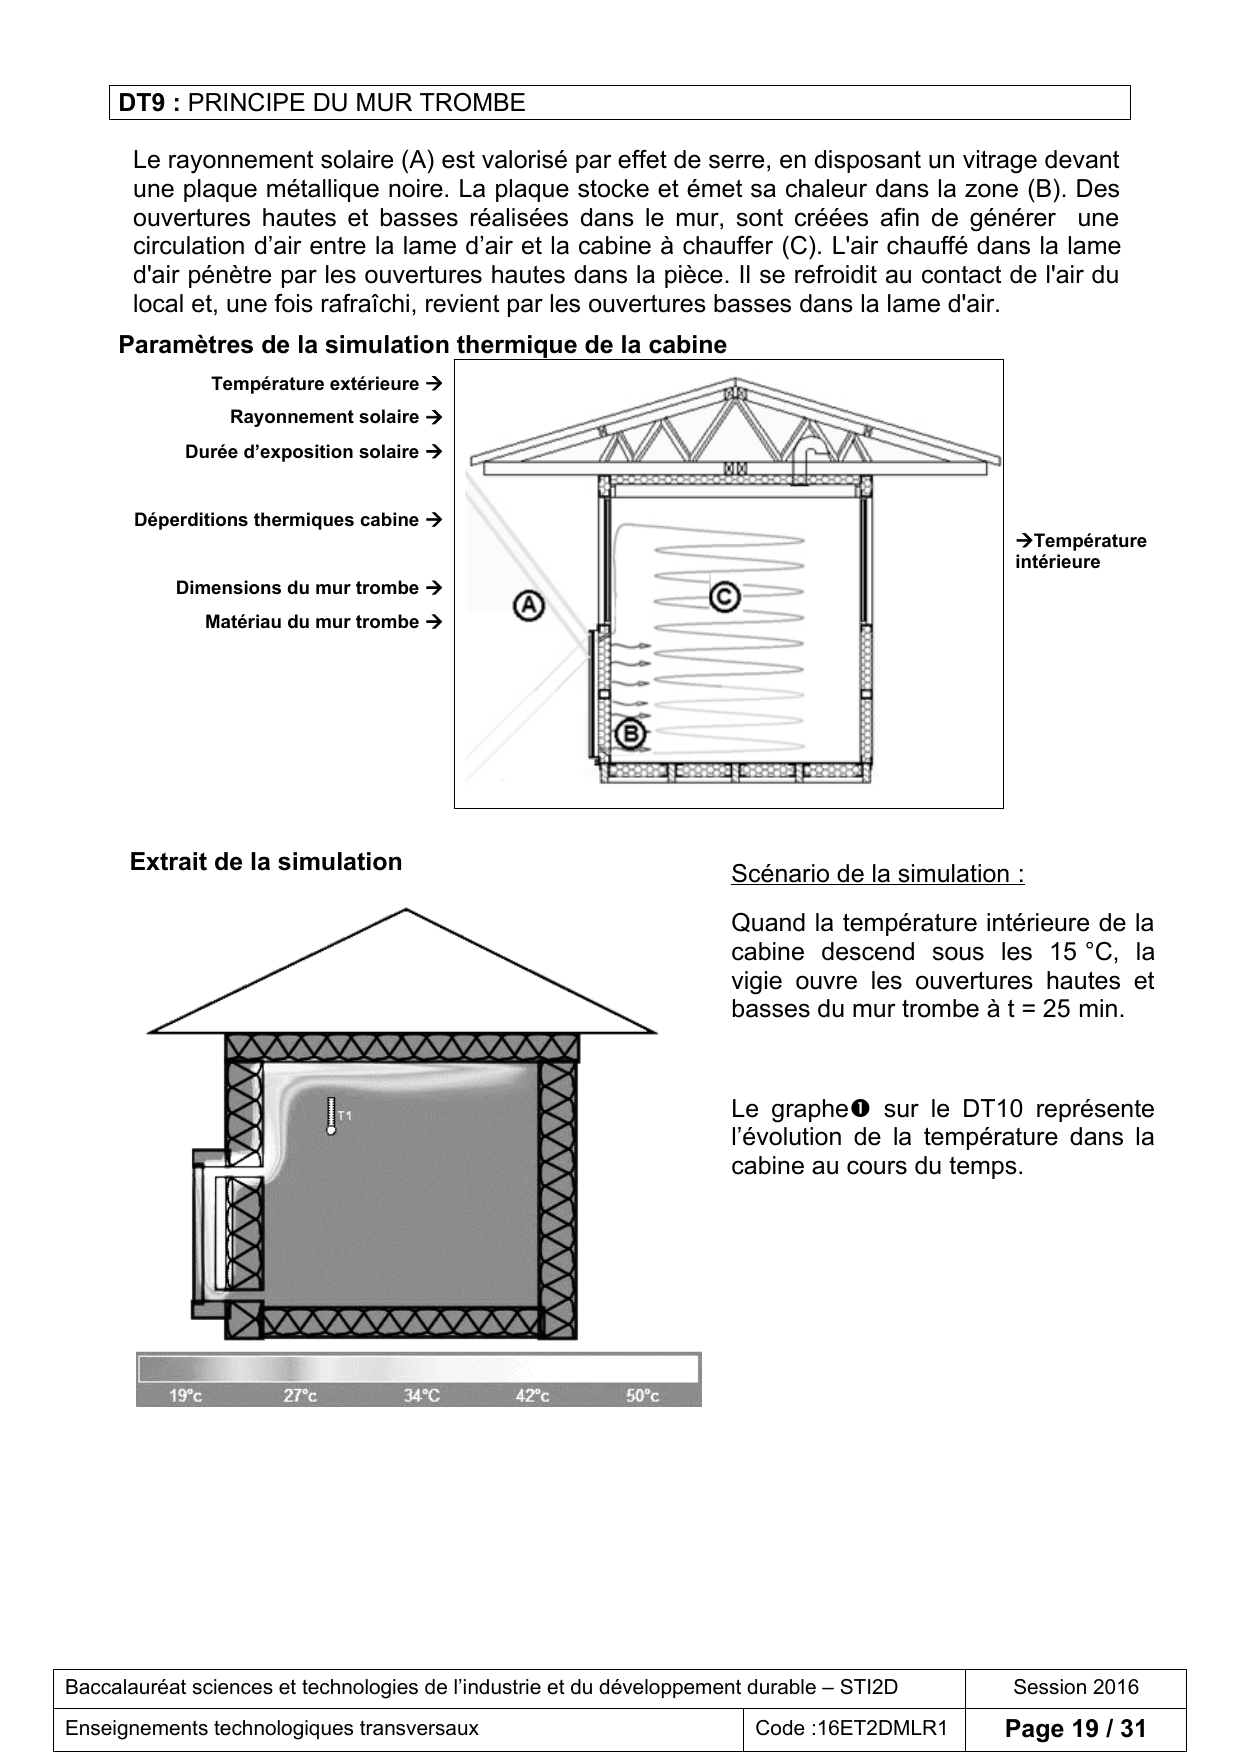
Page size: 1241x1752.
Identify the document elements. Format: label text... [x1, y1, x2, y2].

table_header Température extérieure Rayonnement solaire Durée d’exposition solaire Déperditions thermiques cabine Dimensions du mur trombe Matériau du mur trombe [118, 359, 454, 808]
text Paramètres de la simulation thermique de la cabine [118, 330, 1122, 359]
picture [136, 895, 702, 1407]
table_header [455, 360, 1003, 808]
picture [465, 372, 1003, 787]
table_cell Scénario de la simulation : Quand la température intérieure de la cabine descend sous les 15 °C, la vigie ouvre les ouvertures hautes et basses du mur trombe à t = 25 min. Le graphe sur le DT10 représente l’évolution de la température dans la cabine au cours du temps. [720, 808, 1167, 1428]
table_cell Extrait de la simulation [118, 808, 720, 1428]
table_header Température intérieure [1004, 359, 1167, 808]
text DT9 : PRINCIPE DU MUR TROMBE [110, 86, 1130, 119]
text Le rayonnement solaire (A) est valorisé par effet de serre, en disposant un vitrage devant une plaque métallique noire. La plaque stocke et émet sa chaleur dans la zone (B). Des ouvertures hautes et basses réalisées dans le mur, sont créées afin de générer une circulation d’air entre la lame d’air et la cabine à chauffer (C). L'air chauffé dans la lame d'air pénètre par les ouvertures hautes dans la pièce. Il se refroidit au contact de l'air du local et, une fois rafraîchi, revient par les ouvertures basses dans la lame d'air. [133, 145, 1122, 317]
